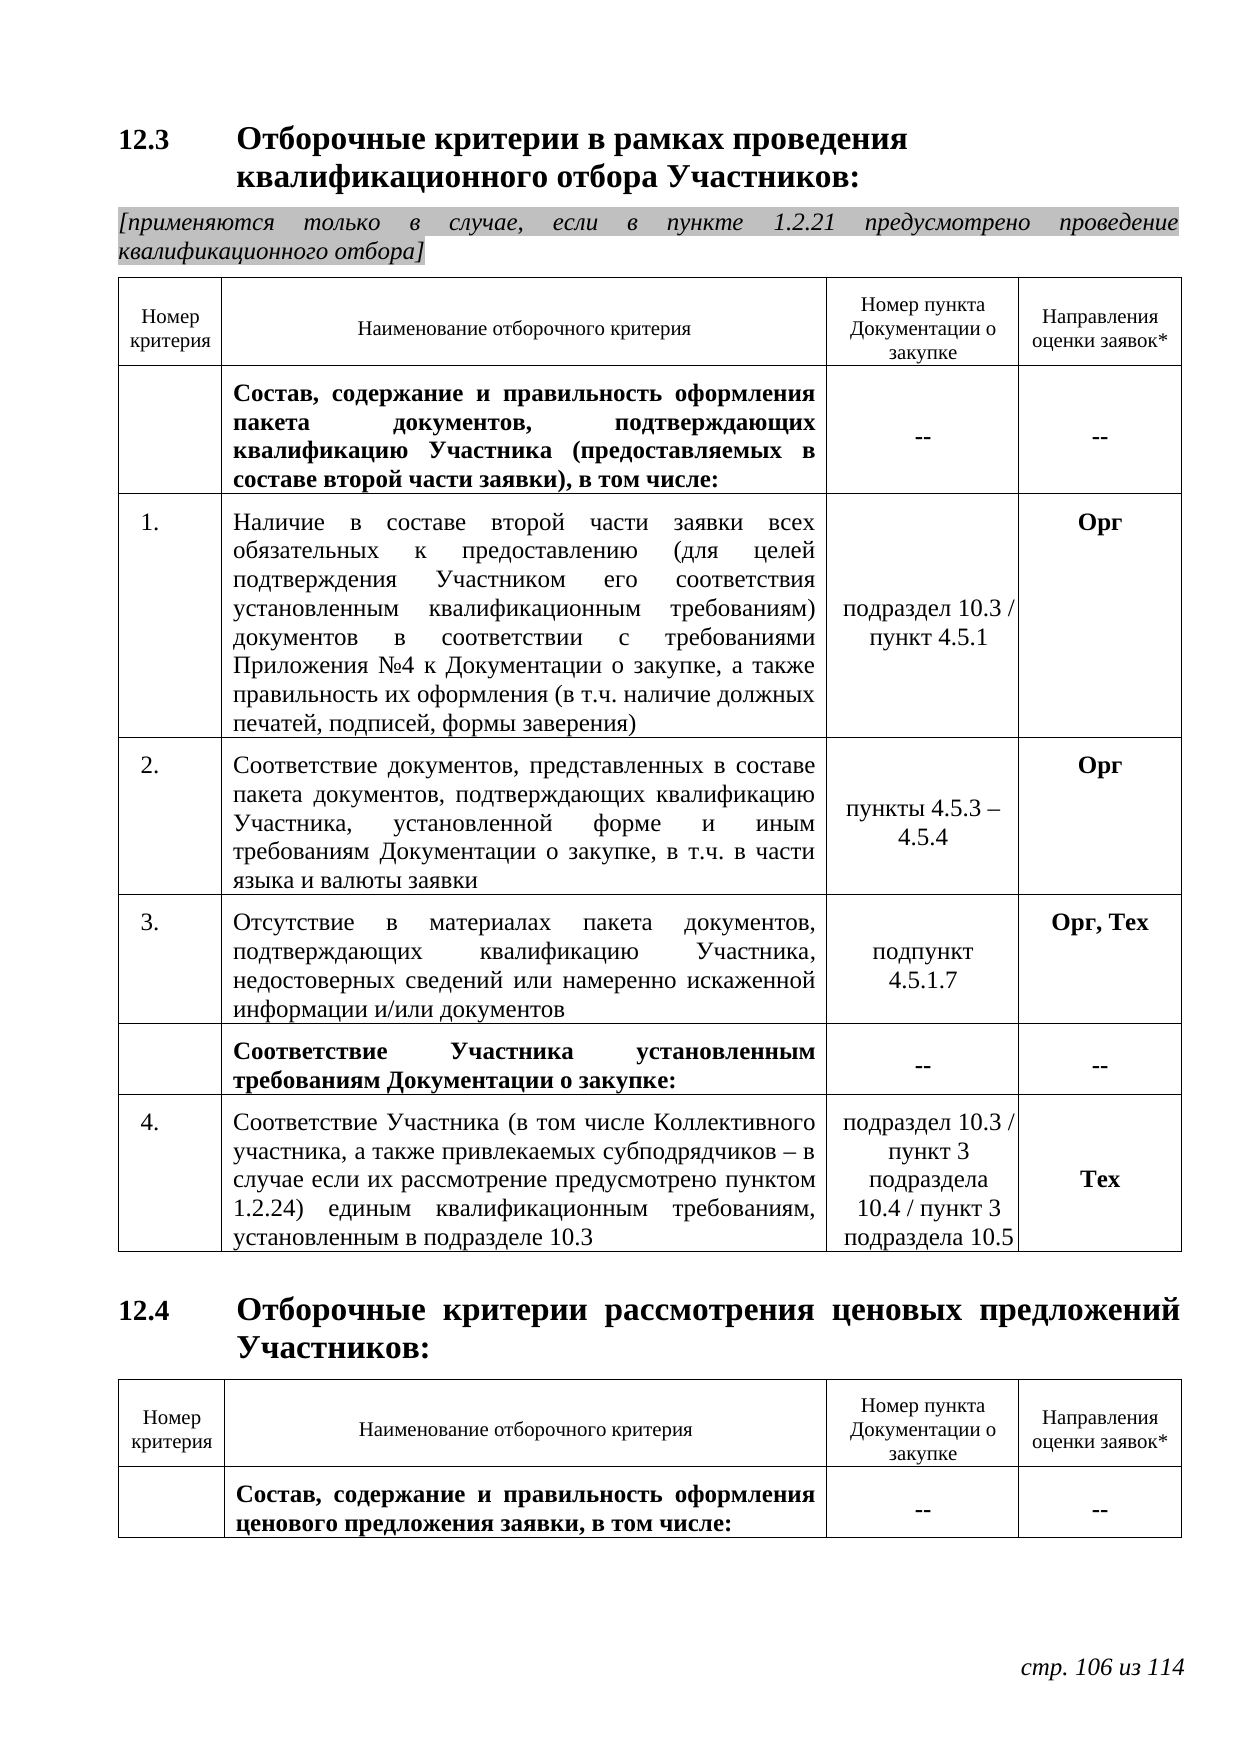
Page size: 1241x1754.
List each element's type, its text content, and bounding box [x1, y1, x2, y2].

table_cell Отсутствие в материалах пакета документов, подтверждающих квалификацию Участника, недостоверных сведений или намеренно искаженной информации и/или документов [222, 895, 826, 1022]
subtitle Отборочные критерии в рамках проведения квалификационного отбора Участников: [118, 118, 1181, 195]
table_cell [119, 1024, 221, 1093]
table_cell [119, 895, 221, 1022]
table_cell [119, 366, 221, 493]
table_cell -- [1019, 1467, 1181, 1537]
table_cell Состав, содержание и правильность оформления ценового предложения заявки, в том числе: [225, 1467, 826, 1537]
table_cell -- [827, 1467, 1018, 1537]
table_cell Соответствие Участника (в том числе Коллективного участника, а также привлекаемых субподрядчиков – в случае если их рассмотрение предусмотрено пунктом 1.2.24) единым квалификационным требованиям, установленным в подразделе 10.3 [222, 1095, 826, 1251]
table_header Номер пункта Документации о закупке [827, 1380, 1018, 1466]
table_cell подраздел 10.3 / пункт 4.5.1 [827, 494, 1018, 737]
table_header Номер пункта Документации о закупке [827, 278, 1018, 364]
table_cell подраздел 10.3 / пункт 3 подраздела 10.4 / пункт 3 подраздела 10.5 [827, 1095, 1018, 1251]
table_header Номер критерия [119, 1380, 224, 1466]
table_cell [119, 738, 221, 894]
table_cell Соответствие Участника установленным требованиям Документации о закупке: [222, 1024, 826, 1093]
table_cell Наличие в составе второй части заявки всех обязательных к предоставлению (для целей подтверждения Участником его соответствия установленным квалификационным требованиям) документов в соответствии с требованиями Приложения №4 к Документации о закупке, а также правильность их оформления (в т.ч. наличие должных печатей, подписей, формы заверения) [222, 494, 826, 737]
table_cell Орг [1019, 494, 1181, 737]
table_cell -- [827, 366, 1018, 493]
table_header Наименование отборочного критерия [222, 278, 826, 364]
table_cell [119, 494, 221, 737]
table_cell -- [1019, 366, 1181, 493]
table_cell [119, 1467, 224, 1537]
table_cell Орг [1019, 738, 1181, 894]
table_cell Тех [1019, 1095, 1181, 1251]
table_cell -- [827, 1024, 1018, 1093]
table_cell подпункт 4.5.1.7 [827, 895, 1018, 1022]
table_header Направления оценки заявок* [1019, 278, 1181, 364]
table_cell Соответствие документов, представленных в составе пакета документов, подтверждающих квалификацию Участника, установленной форме и иным требованиям Документации о закупке, в т.ч. в части языка и валюты заявки [222, 738, 826, 894]
table_cell -- [1019, 1024, 1181, 1093]
table_cell Орг, Тех [1019, 895, 1181, 1022]
table_cell Состав, содержание и правильность оформления пакета документов, подтверждающих квалификацию Участника (предоставляемых в составе второй части заявки), в том числе: [222, 366, 826, 493]
table_header Номер критерия [119, 278, 221, 364]
subtitle Отборочные критерии рассмотрения ценовых предложений Участников: [118, 1289, 1181, 1366]
table_header Наименование отборочного критерия [225, 1380, 826, 1466]
table_header Направления оценки заявок* [1019, 1380, 1181, 1466]
table_cell [119, 1095, 221, 1251]
table_cell пункты 4.5.3 – 4.5.4 [827, 738, 1018, 894]
text [применяются только в случае, если в пункте 1.2.21 предусмотрено проведение квалификационного отбора] [425, 207, 1181, 265]
